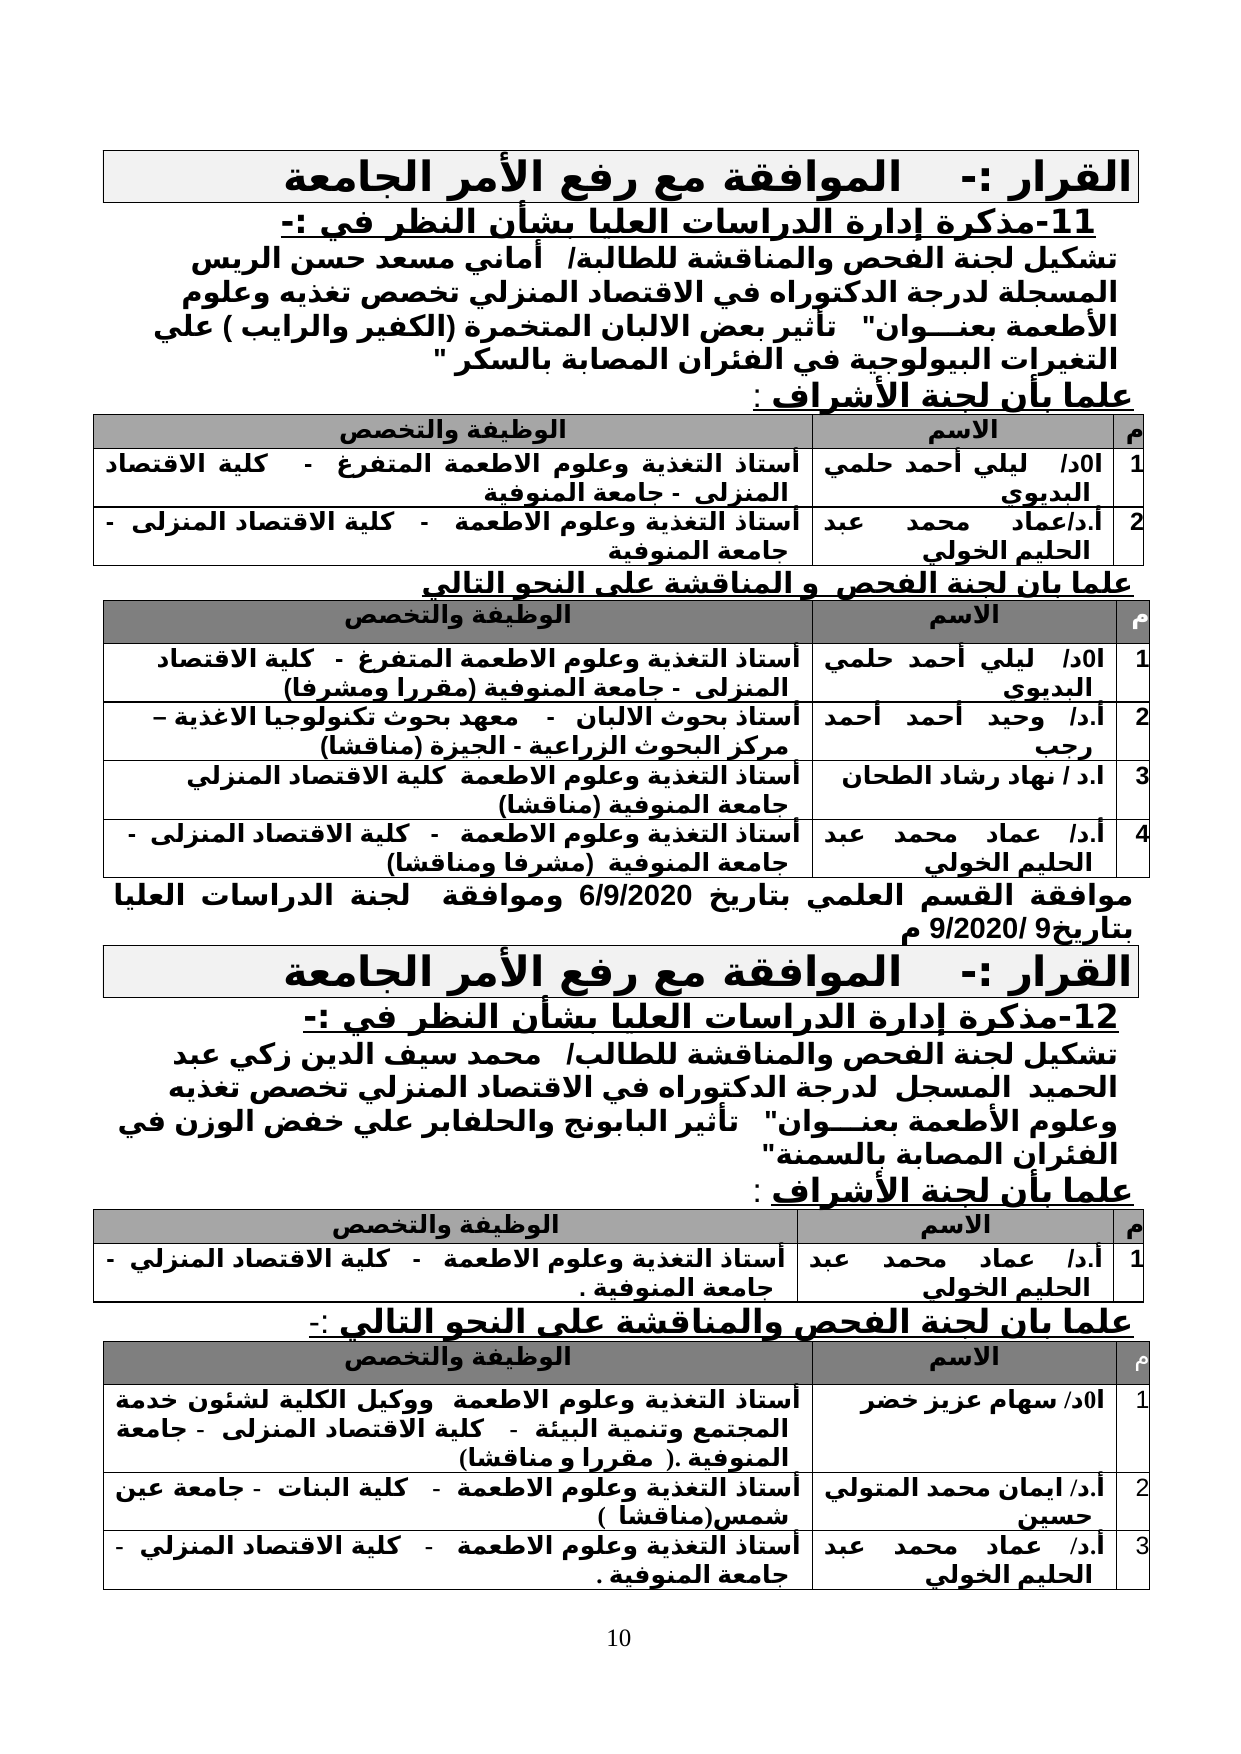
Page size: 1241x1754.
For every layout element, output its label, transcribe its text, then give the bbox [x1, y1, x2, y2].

table_cell 1 [1114, 1244, 1143, 1301]
list 11-مذكرة إدارة الدراسات العليا بشأن النظر في :- [103, 203, 1096, 242]
table_cell أستاذ التغذية وعلوم الاطعمة المتفرغ - كلية الاقتصاد المنزلى - جامعة المنوفية (مقررا ومشرفا) [104, 644, 812, 701]
table_cell أ.د/ عماد محمد عبد الحليم الخولي [813, 820, 1116, 877]
table_header الاسم [798, 1210, 1113, 1243]
table_header الوظيفة والتخصص [94, 415, 812, 448]
table_cell 1 [1117, 644, 1149, 701]
text تشكيل لجنة الفحص والمناقشة للطالبة/ أماني مسعد حسن الريس المسجلة لدرجة الدكتوراه في الاقتصاد المنزلي تخصص تغذيه وعلوم الأطعمة بعنـــوان" تأثير بعض الالبان المتخمرة (الكفير والرايب ) علي التغيرات البيولوجية في الفئران المصابة بالسكر " [103, 242, 1119, 376]
text علما بان لجنة الفحص والمناقشة على النحو التالي :- [103, 1303, 1134, 1341]
table_header م [1114, 1210, 1143, 1243]
table_cell 2 [1117, 1473, 1149, 1530]
table_cell أستاذ التغذية وعلوم الاطعمة - كلية الاقتصاد المنزلى - جامعة المنوفية (مشرفا ومناقشا) [104, 820, 812, 877]
table_cell أ.د/ عماد محمد عبد الحليم الخولي [798, 1244, 1113, 1301]
table_cell ا.د / نهاد رشاد الطحان [813, 761, 1116, 818]
text 12-مذكرة إدارة الدراسات العليا بشأن النظر في :- [103, 998, 1119, 1037]
table_cell أستاذ بحوث الالبان - معهد بحوث تكنولوجيا الاغذية – مركز البحوث الزراعية - الجيزة (مناقشا) [104, 703, 812, 760]
table_cell أ.د/عماد محمد عبد الحليم الخولي [813, 508, 1113, 565]
text تشكيل لجنة الفحص والمناقشة للطالب/ محمد سيف الدين زكي عبد الحميد المسجل لدرجة الدكتوراه في الاقتصاد المنزلي تخصص تغذيه وعلوم الأطعمة بعنـــوان" تأثير البابونج والحلفابر علي خفض الوزن في الفئران المصابة بالسمنة" [103, 1037, 1119, 1171]
table_cell أستاذ التغذية وعلوم الاطعمة المتفرغ - كلية الاقتصاد المنزلى - جامعة المنوفية [94, 449, 812, 506]
table_header م [1117, 601, 1149, 643]
table_header م [1117, 1342, 1149, 1384]
table_cell 3 [1117, 761, 1149, 818]
text علما بان لجنة الفحص و المناقشة على النحو التالي [103, 566, 1134, 599]
table_cell أ.د/ وحيد أحمد أحمد رجب [813, 703, 1116, 760]
table_header الوظيفة والتخصص [104, 601, 812, 643]
table_cell أستاذ التغذية وعلوم الاطعمة - كلية الاقتصاد المنزلى - جامعة المنوفية [94, 508, 812, 565]
table_header الوظيفة والتخصص [104, 1342, 812, 1384]
table_cell 2 [1114, 508, 1143, 565]
table_cell 4 [1117, 820, 1149, 877]
table_cell أ.د/ ايمان محمد المتولي حسين [813, 1473, 1116, 1530]
table_cell ا0د/ سهام عزيز خضر [813, 1385, 1116, 1472]
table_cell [104, 1531, 812, 1589]
text علما بأن لجنة الأشراف : [103, 376, 1134, 414]
table_cell أستاذ التغذية وعلوم الاطعمة كلية الاقتصاد المنزلي جامعة المنوفية (مناقشا) [104, 761, 812, 818]
table_cell ا0د/ ليلي أحمد حلمي البديوي [813, 644, 1116, 701]
table_cell أستاذ التغذية وعلوم الاطعمة - كلية الاقتصاد المنزلي - جامعة المنوفية . [94, 1244, 797, 1301]
text القرار :- الموافقة مع رفع الأمر الجامعة [104, 946, 1138, 997]
table_header م [1114, 415, 1143, 448]
text موافقة القسم العلمي بتاريخ 6/9/2020 وموافقة لجنة الدراسات العليا بتاريخ9 /9/2020 م [113, 878, 1134, 945]
text القرار :- الموافقة مع رفع الأمر الجامعة [104, 151, 1138, 202]
table_header الاسم [813, 1342, 1116, 1384]
text علما بأن لجنة الأشراف : [103, 1171, 1134, 1209]
table_cell ا0د/ ليلي أحمد حلمي البديوي [813, 449, 1113, 506]
table_cell 1 [1117, 1385, 1149, 1472]
table_cell 1 [1114, 449, 1143, 506]
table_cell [813, 1531, 1116, 1589]
table_header الوظيفة والتخصص [94, 1210, 797, 1243]
table_cell 2 [1117, 703, 1149, 760]
table_cell أستاذ التغذية وعلوم الاطعمة - كلية البنات - جامعة عين شمس(مناقشا ) [104, 1473, 812, 1530]
table_header الاسم [813, 601, 1116, 643]
table_cell 3 [1117, 1531, 1149, 1589]
table_header الاسم [813, 415, 1113, 448]
table_cell أستاذ التغذية وعلوم الاطعمة ووكيل الكلية لشئون خدمة المجتمع وتنمية البيئة - كلية الاقتصاد المنزلى - جامعة المنوفية .( مقررا و مناقشا) [104, 1385, 812, 1472]
